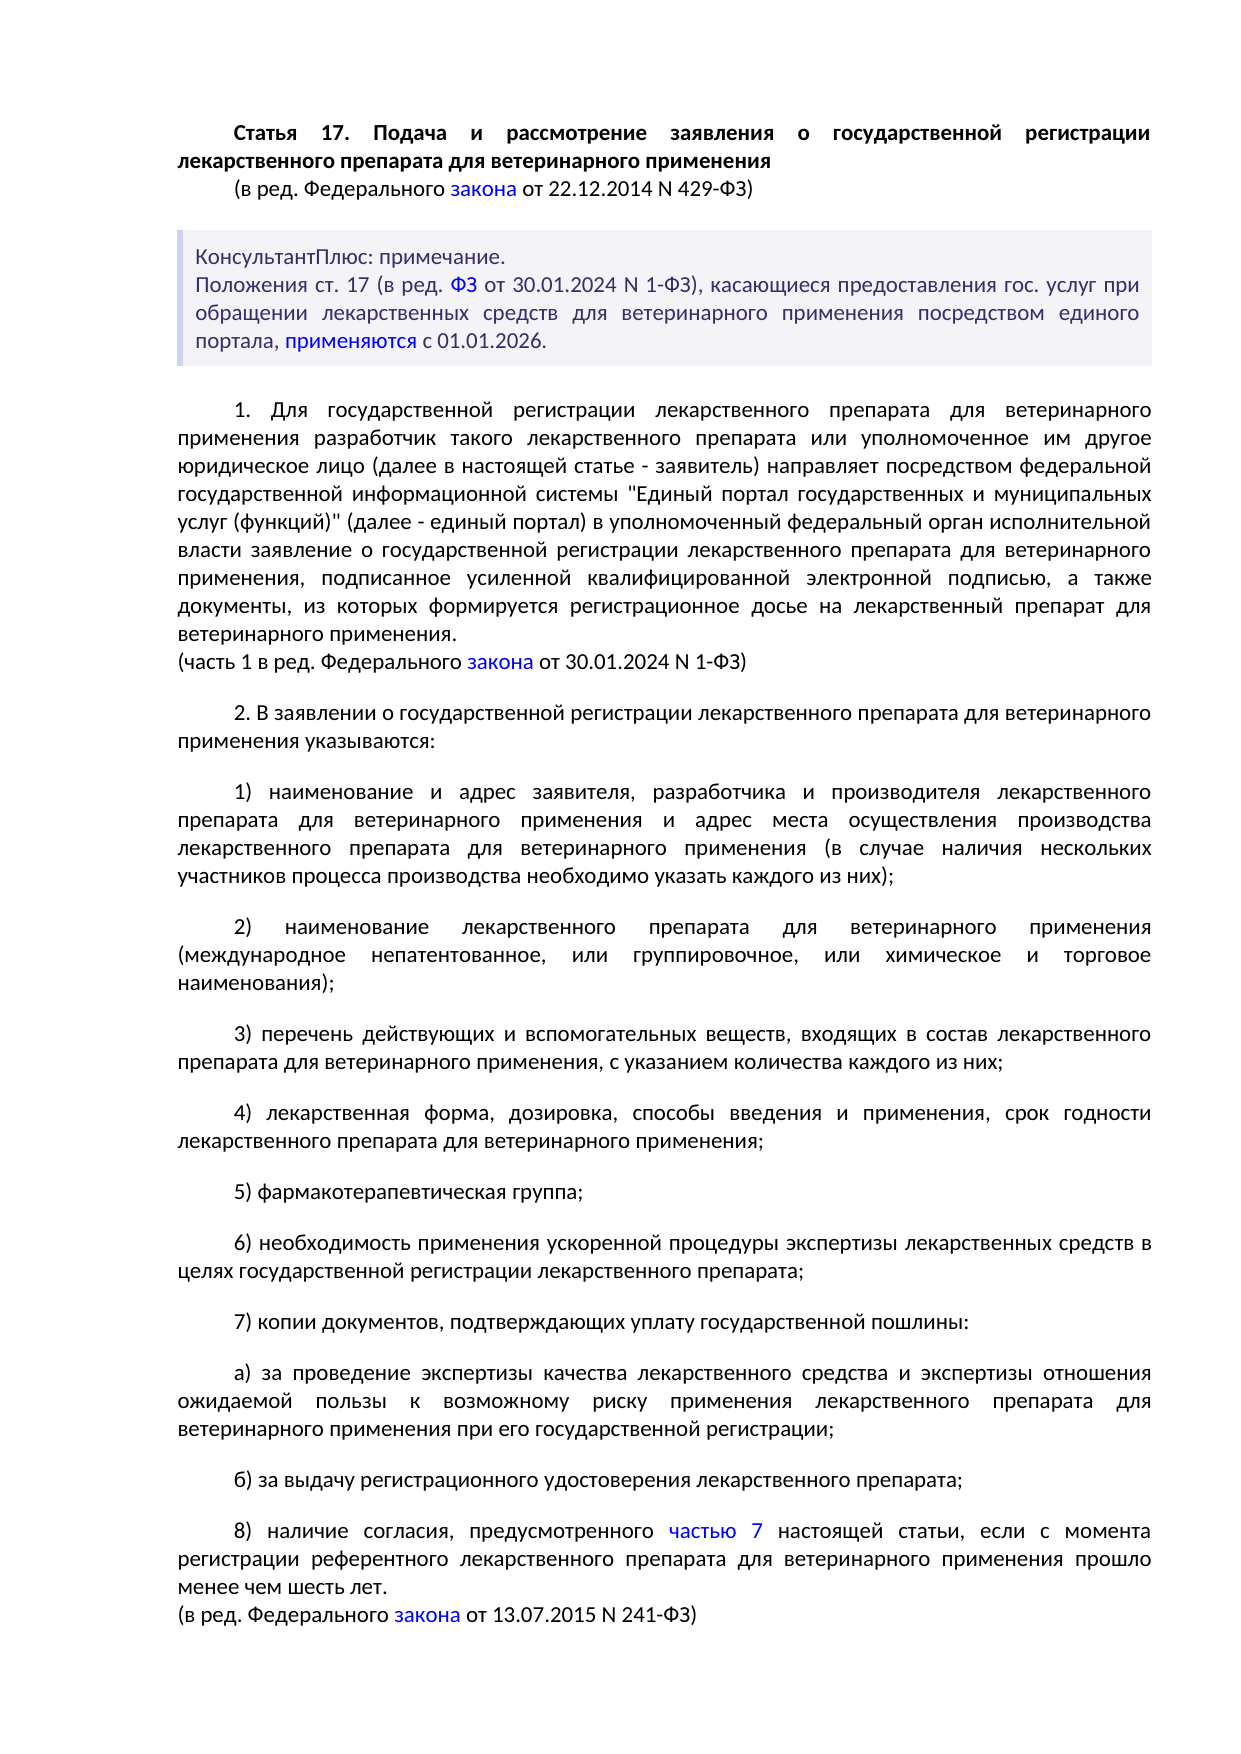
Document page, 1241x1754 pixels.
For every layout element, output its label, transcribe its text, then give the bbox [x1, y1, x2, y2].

text 5) фармакотерапевтическая группа; [177, 1177, 1152, 1205]
text (часть 1 в ред. Федерального закона от 30.01.2024 N 1-ФЗ) [177, 647, 1152, 675]
text а) за проведение экспертизы качества лекарственного средства и экспертизы отношения ожидаемой пользы к возможному риску применения лекарственного препарата для ветеринарного применения при его государственной регистрации; [177, 1358, 1152, 1442]
text 3) перечень действующих и вспомогательных веществ, входящих в состав лекарственного препарата для ветеринарного применения, с указанием количества каждого из них; [177, 1019, 1152, 1075]
text (в ред. Федерального закона от 22.12.2014 N 429-ФЗ) [177, 174, 1152, 202]
text 7) копии документов, подтверждающих уплату государственной пошлины: [177, 1307, 1152, 1335]
table_header [1140, 230, 1152, 366]
title Статья 17. Подача и рассмотрение заявления о государственной регистрации лекарственного препарата для ветеринарного применения [177, 118, 1152, 174]
table_header КонсультантПлюс: примечание. Положения ст. 17 (в ред. ФЗ от 30.01.2024 N 1-ФЗ), касающиеся предоставления гос. услуг при обращении лекарственных средств для ветеринарного применения посредством единого портала, применяются с 01.01.2026. [195, 230, 1140, 366]
text 2) наименование лекарственного препарата для ветеринарного применения (международное непатентованное, или группировочное, или химическое и торговое наименования); [177, 912, 1152, 996]
text (в ред. Федерального закона от 13.07.2015 N 241-ФЗ) [177, 1600, 1152, 1628]
text б) за выдачу регистрационного удостоверения лекарственного препарата; [177, 1465, 1152, 1493]
text 4) лекарственная форма, дозировка, способы введения и применения, срок годности лекарственного препарата для ветеринарного применения; [177, 1098, 1152, 1154]
text 1. Для государственной регистрации лекарственного препарата для ветеринарного применения разработчик такого лекарственного препарата или уполномоченное им другое юридическое лицо (далее в настоящей статье - заявитель) направляет посредством федеральной государственной информационной системы "Единый портал государственных и муниципальных услуг (функций)" (далее - единый портал) в уполномоченный федеральный орган исполнительной власти заявление о государственной регистрации лекарственного препарата для ветеринарного применения, подписанное усиленной квалифицированной электронной подписью, а также документы, из которых формируется регистрационное досье на лекарственный препарат для ветеринарного применения. [177, 395, 1152, 647]
text 8) наличие согласия, предусмотренного частью 7 настоящей статьи, если с момента регистрации референтного лекарственного препарата для ветеринарного применения прошло менее чем шесть лет. [177, 1516, 1152, 1600]
text 6) необходимость применения ускоренной процедуры экспертизы лекарственных средств в целях государственной регистрации лекарственного препарата; [177, 1228, 1152, 1284]
table_header [177, 230, 183, 366]
text 2. В заявлении о государственной регистрации лекарственного препарата для ветеринарного применения указываются: [177, 698, 1152, 754]
table_header [183, 230, 195, 366]
text 1) наименование и адрес заявителя, разработчика и производителя лекарственного препарата для ветеринарного применения и адрес места осуществления производства лекарственного препарата для ветеринарного применения (в случае наличия нескольких участников процесса производства необходимо указать каждого из них); [177, 777, 1152, 889]
